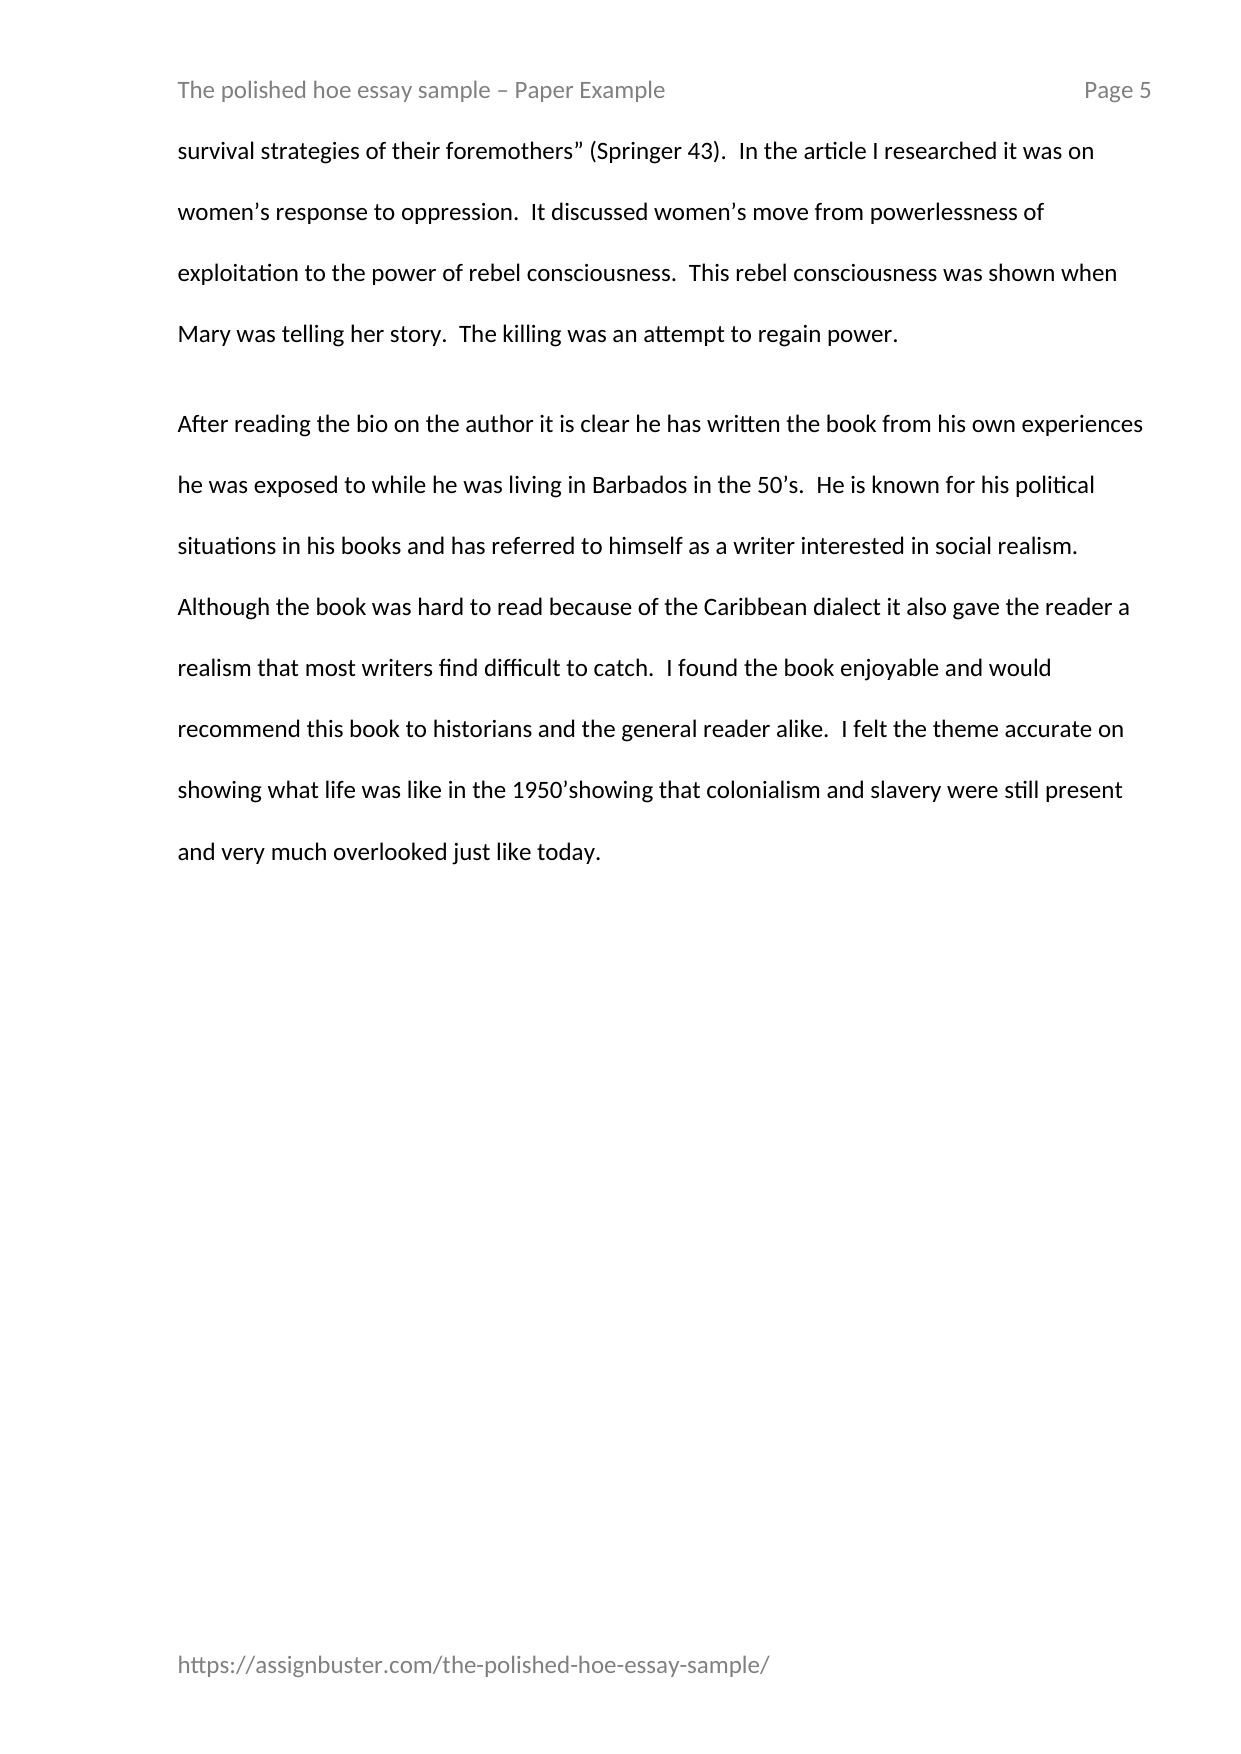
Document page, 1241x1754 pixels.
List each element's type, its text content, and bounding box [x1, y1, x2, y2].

text After reading the bio on the author it is clear he has written the book from his own experiences he was exposed to while he was living in Barbados in the 50’s. He is known for his political situations in his books and has referred to himself as a writer interested in social realism. Although the book was hard to read because of the Caribbean dialect it also gave the reader a realism that most writers find difficult to catch. I found the book enjoyable and would recommend this book to historians and the general reader alike. I felt the theme accurate on showing what life was like in the 1950’showing that colonialism and slavery were still present and very much overlooked just like today. [177, 408, 1152, 866]
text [177, 135, 1152, 348]
